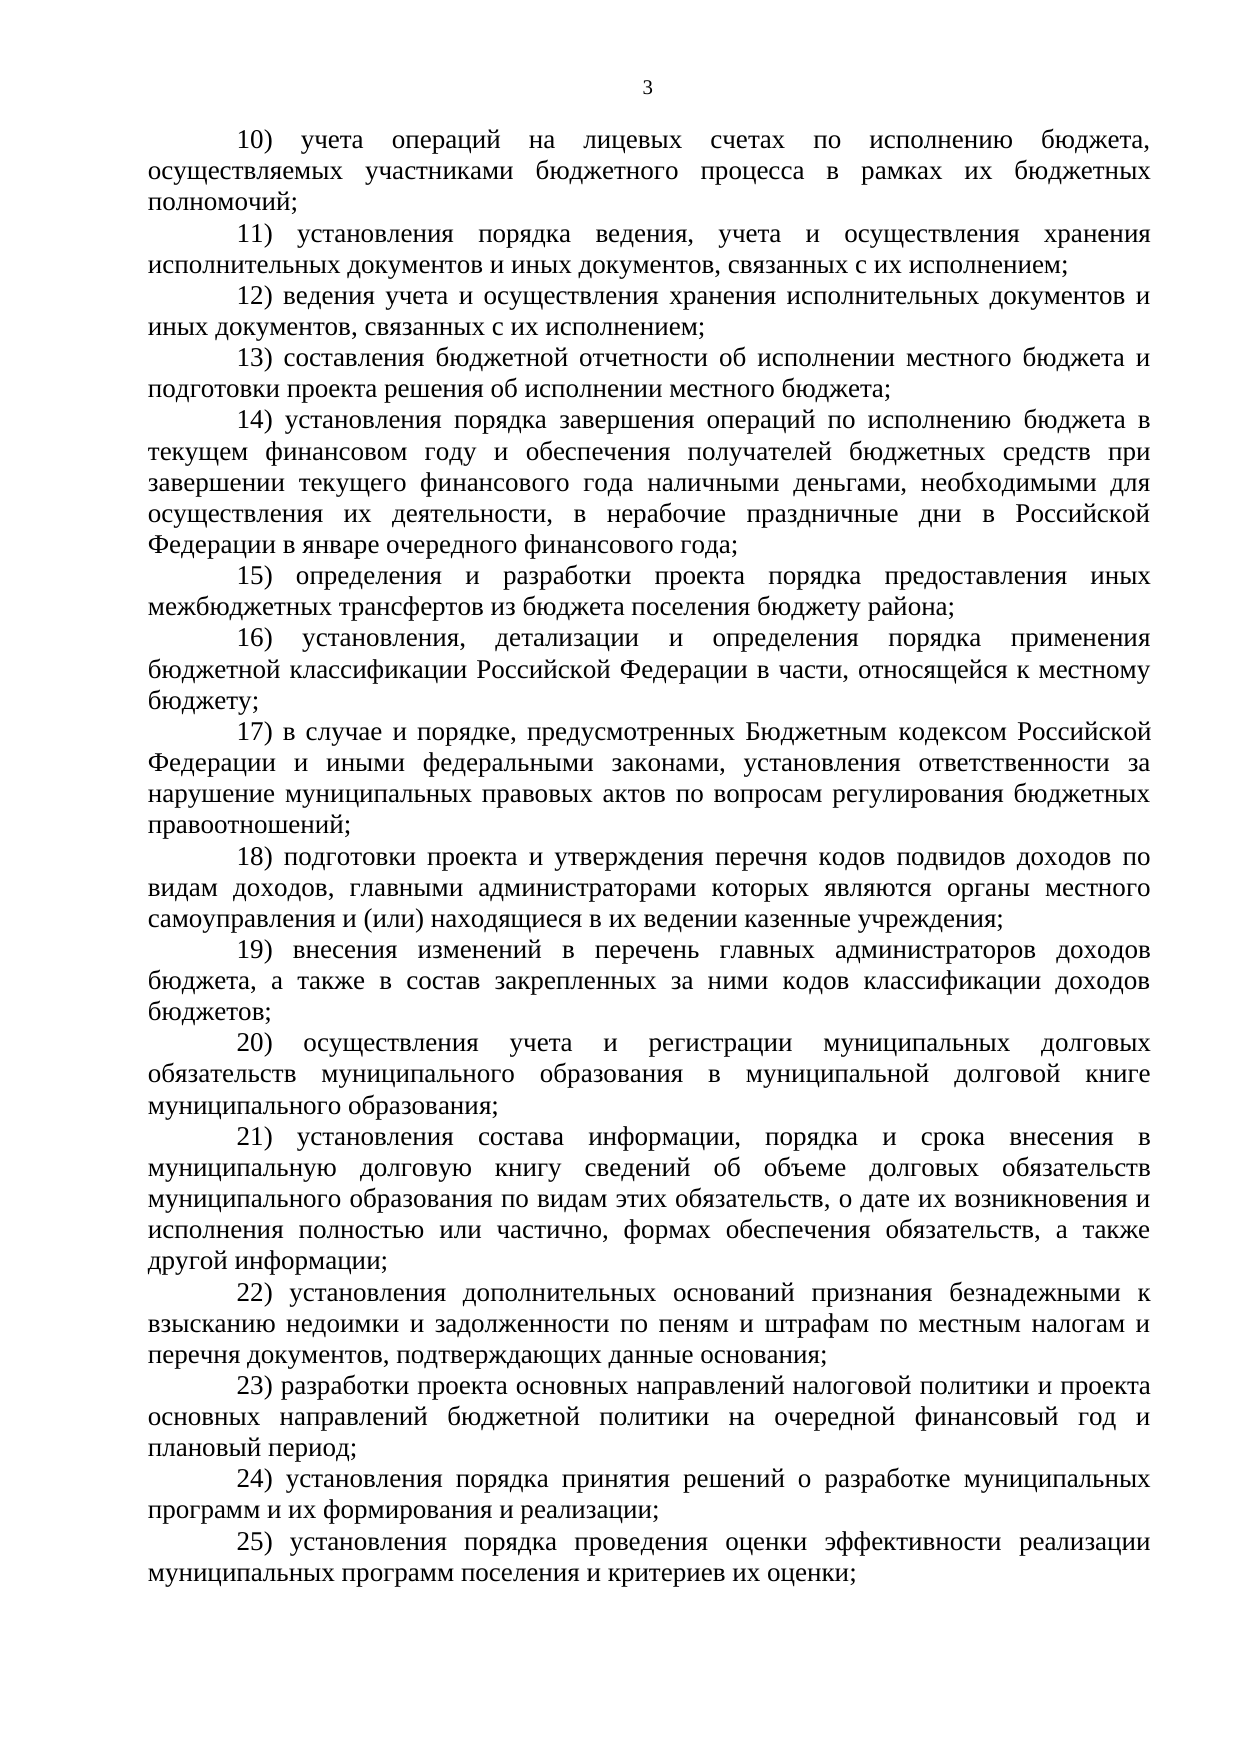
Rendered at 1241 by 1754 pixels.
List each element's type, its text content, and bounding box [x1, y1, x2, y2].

text 12) ведения учета и осуществления хранения исполнительных документов и иных документов, связанных с их исполнением; [148, 279, 1152, 341]
text 23) разработки проекта основных направлений налоговой политики и проекта основных направлений бюджетной политики на очередной финансовый год и плановый период; [148, 1369, 1152, 1462]
text 21) установления состава информации, порядка и срока внесения в муниципальную долговую книгу сведений об объеме долговых обязательств муниципального образования по видам этих обязательств, о дате их возникновения и исполнения полностью или частично, формах обеспечения обязательств, а также другой информации; [148, 1120, 1152, 1276]
text 22) установления дополнительных оснований признания безнадежными к взысканию недоимки и задолженности по пеням и штрафам по местным налогам и перечня документов, подтверждающих данные основания; [148, 1276, 1152, 1369]
text 20) осуществления учета и регистрации муниципальных долговых обязательств муниципального образования в муниципальной долговой книге муниципального образования; [148, 1026, 1152, 1120]
text 25) установления порядка проведения оценки эффективности реализации муниципальных программ поселения и критериев их оценки; [148, 1525, 1152, 1587]
text 11) установления порядка ведения, учета и осуществления хранения исполнительных документов и иных документов, связанных с их исполнением; [148, 217, 1152, 279]
text 13) составления бюджетной отчетности об исполнении местного бюджета и подготовки проекта решения об исполнении местного бюджета; [148, 341, 1152, 403]
text 24) установления порядка принятия решений о разработке муниципальных программ и их формирования и реализации; [148, 1462, 1152, 1525]
text 19) внесения изменений в перечень главных администраторов доходов бюджета, а также в состав закрепленных за ними кодов классификации доходов бюджетов; [148, 933, 1152, 1026]
text 10) учета операций на лицевых счетах по исполнению бюджета, осуществляемых участниками бюджетного процесса в рамках их бюджетных полномочий; [148, 101, 1152, 217]
text 17) в случае и порядке, предусмотренных Бюджетным кодексом Российской Федерации и иными федеральными законами, установления ответственности за нарушение муниципальных правовых актов по вопросам регулирования бюджетных правоотношений; [148, 715, 1152, 839]
text 16) установления, детализации и определения порядка применения бюджетной классификации Российской Федерации в части, относящейся к местному бюджету; [148, 622, 1152, 715]
text 15) определения и разработки проекта порядка предоставления иных межбюджетных трансфертов из бюджета поселения бюджету района; [148, 559, 1152, 622]
text 18) подготовки проекта и утверждения перечня кодов подвидов доходов по видам доходов, главными администраторами которых являются органы местного самоуправления и (или) находящиеся в их ведении казенные учреждения; [148, 839, 1152, 933]
text 14) установления порядка завершения операций по исполнению бюджета в текущем финансовом году и обеспечения получателей бюджетных средств при завершении текущего финансового года наличными деньгами, необходимыми для осуществления их деятельности, в нерабочие праздничные дни в Российской Федерации в январе очередного финансового года; [148, 403, 1152, 559]
